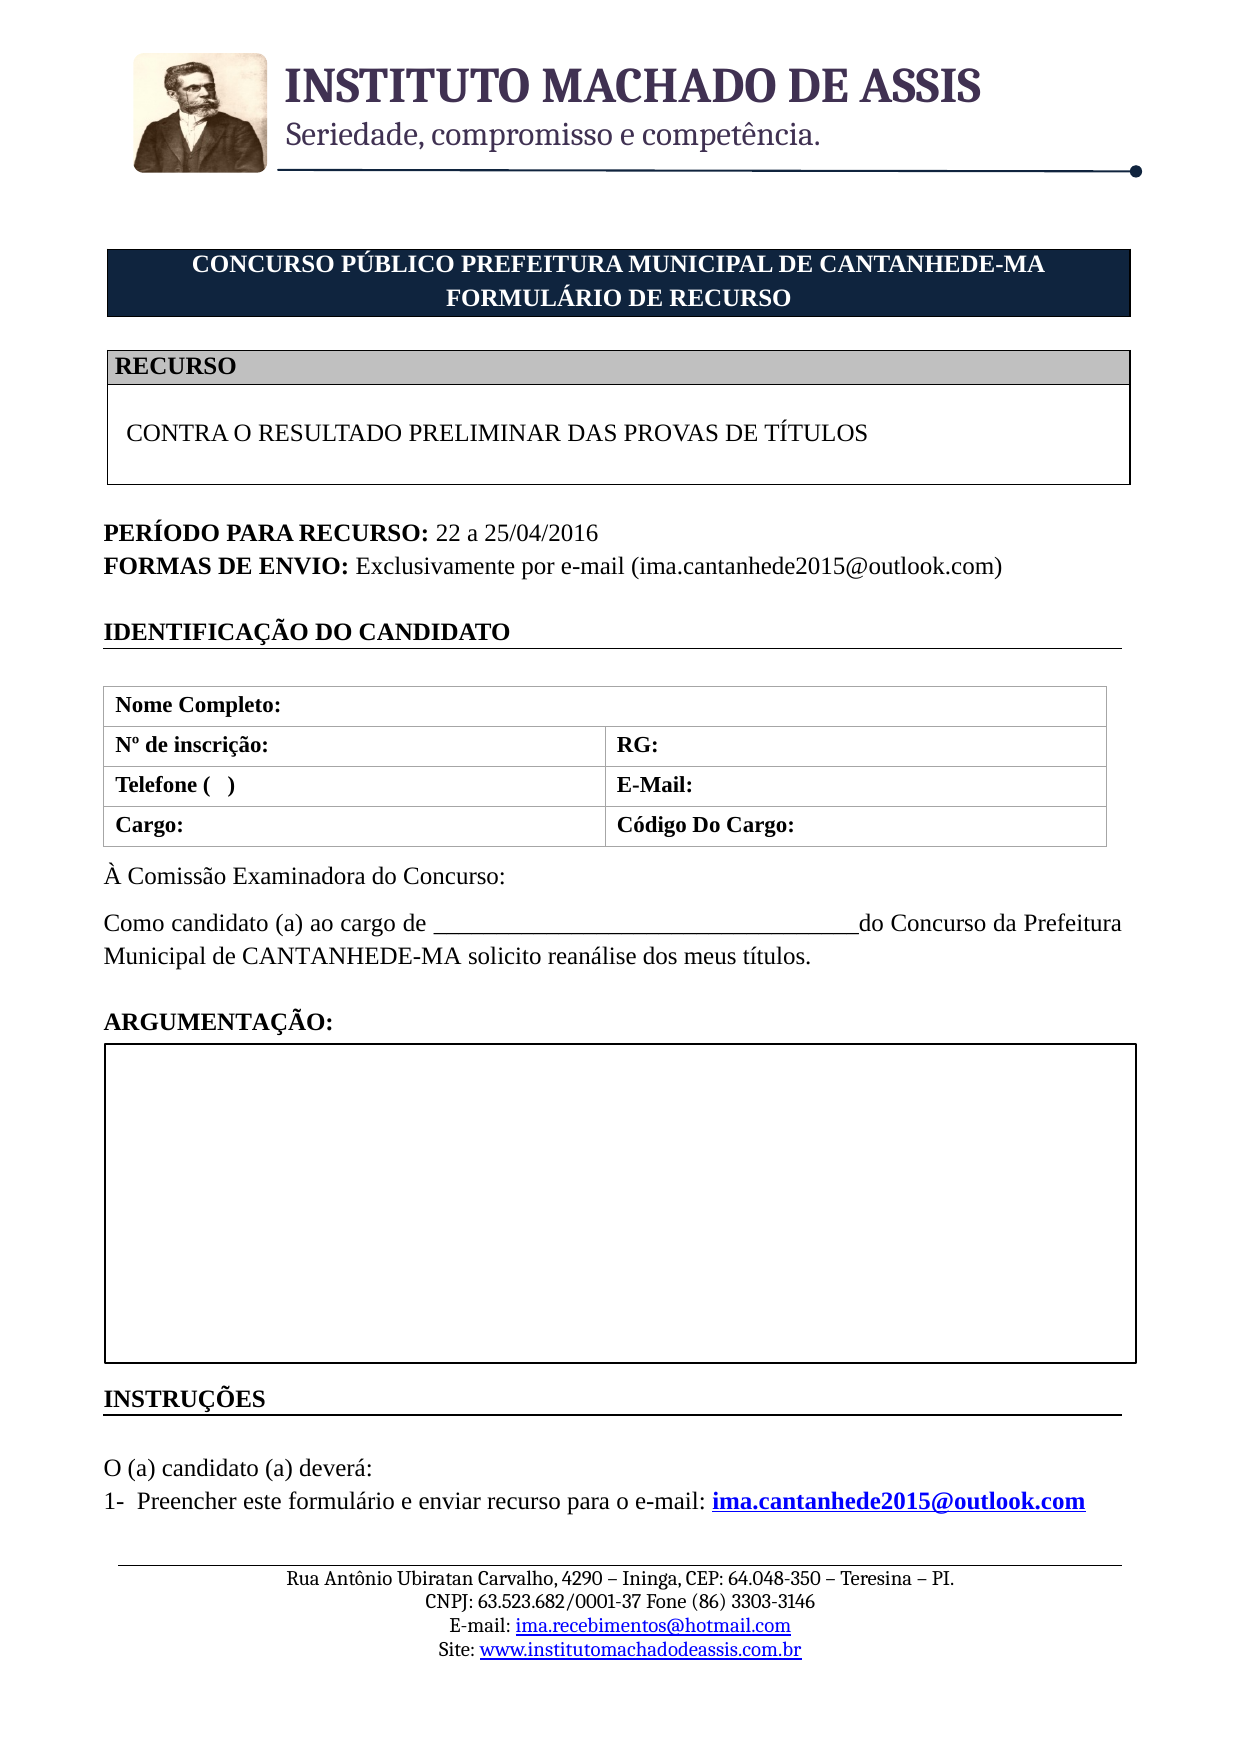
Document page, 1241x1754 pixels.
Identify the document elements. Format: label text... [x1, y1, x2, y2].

table_cell Nº de inscrição: [104, 727, 605, 766]
text Como candidato (a) ao cargo de __________________________________do Concurso da Prefeitura Municipal de CANTANHEDE-MA solicito reanálise dos meus títulos. [103, 908, 1122, 969]
text INSTRUÇÕES [103, 1384, 1122, 1414]
text À Comissão Examinadora do Concurso: [103, 861, 1122, 890]
table_cell RG: [606, 727, 1106, 766]
table_cell Cargo: [104, 807, 605, 846]
table_cell Telefone ( ) [104, 767, 605, 806]
picture [133, 53, 268, 173]
text FORMAS DE ENVIO: Exclusivamente por e-mail (ima.cantanhede2015@outlook.com) [103, 551, 1122, 580]
text ARGUMENTAÇÃO: [103, 1007, 1122, 1036]
text O (a) candidato (a) deverá: [103, 1453, 1122, 1482]
table_header RECURSO [108, 351, 1129, 384]
text IDENTIFICAÇÃO DO CANDIDATO [103, 617, 1122, 648]
table_cell CONTRA O RESULTADO PRELIMINAR DAS PROVAS DE TÍTULOS [108, 385, 1129, 484]
table_header CONCURSO PÚBLICO PREFEITURA MUNICIPAL DE CANTANHEDE-MA FORMULÁRIO DE RECURSO [108, 250, 1129, 316]
text 1- Preencher este formulário e enviar recurso para o e-mail: ima.cantanhede2015@outlook.com [103, 1486, 1122, 1515]
table_header Nome Completo: [104, 687, 1106, 726]
table_cell Código Do Cargo: [606, 807, 1106, 846]
text PERÍODO PARA RECURSO: 22 a 25/04/2016 [103, 518, 1122, 547]
table_cell E-Mail: [606, 767, 1106, 806]
